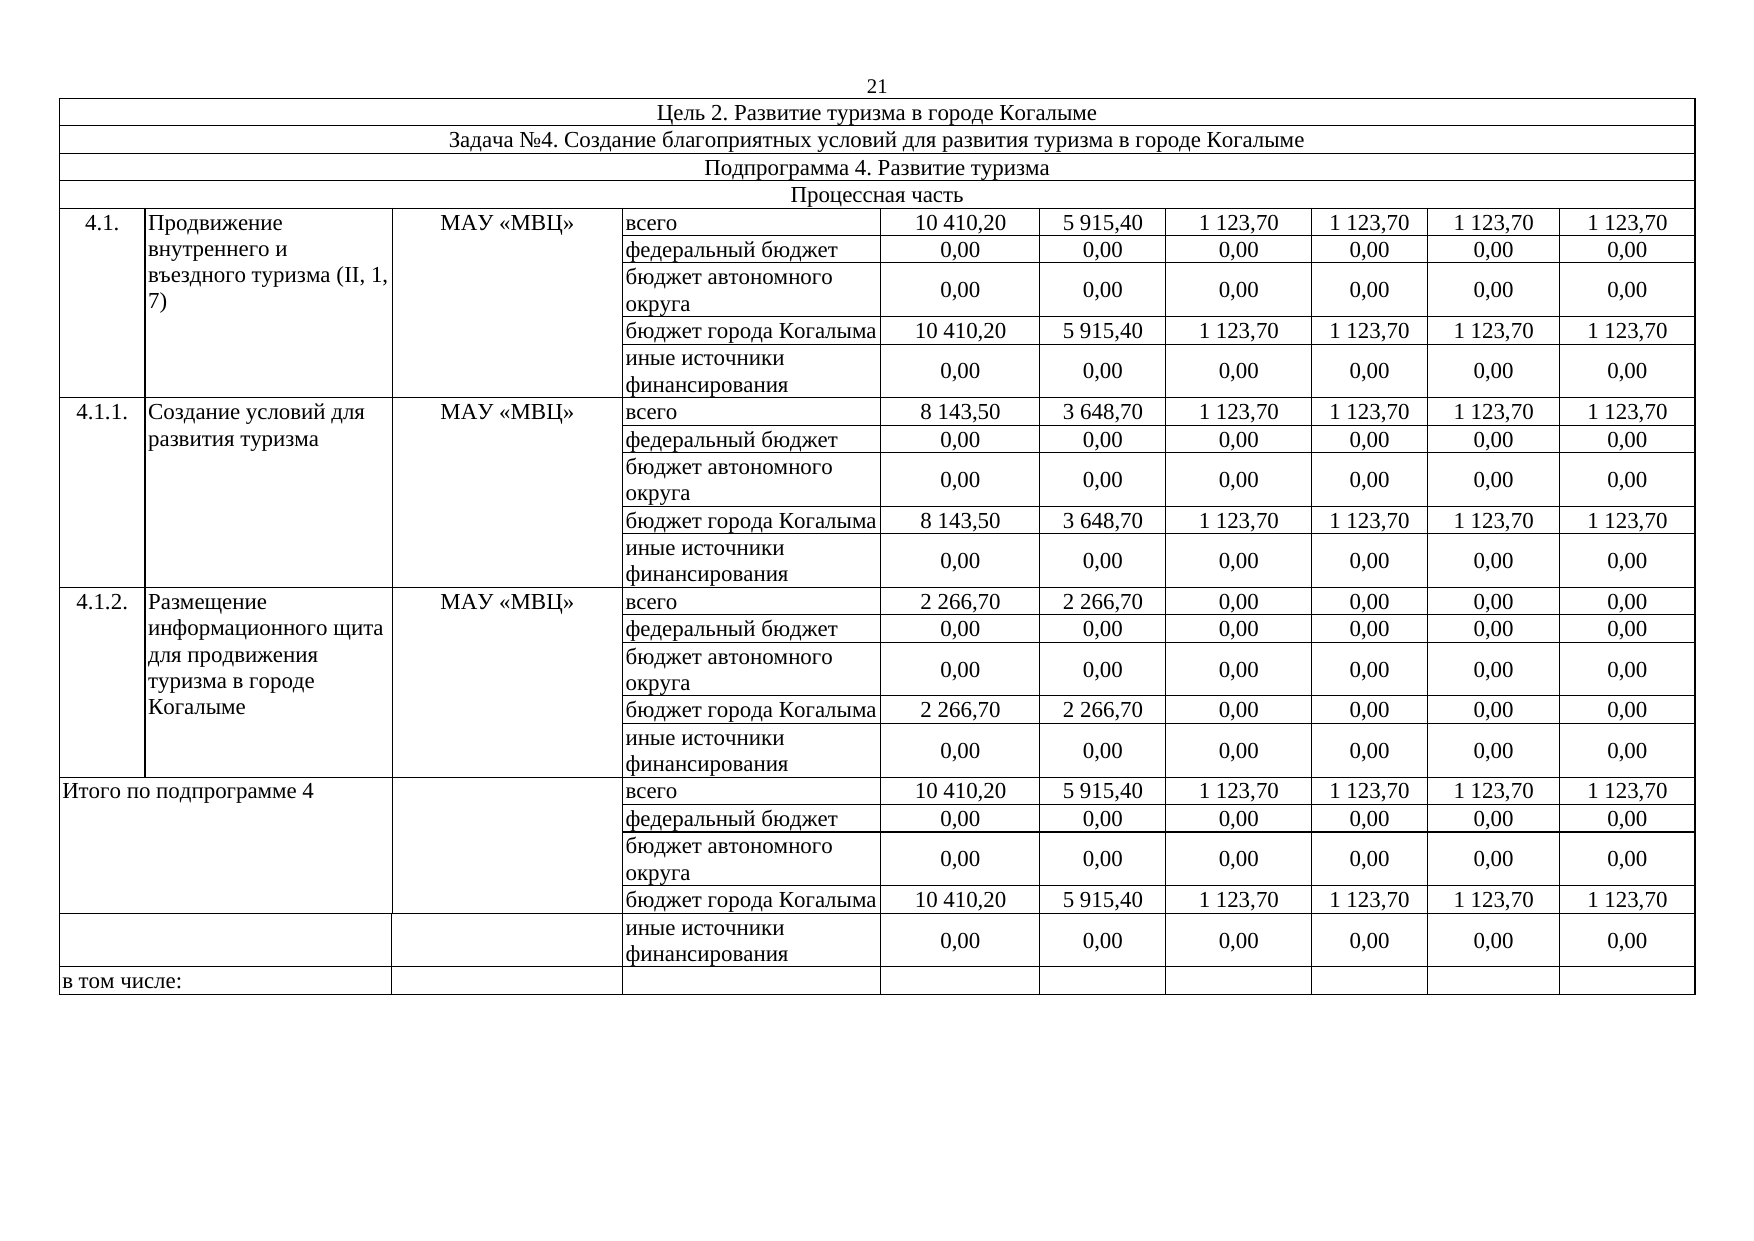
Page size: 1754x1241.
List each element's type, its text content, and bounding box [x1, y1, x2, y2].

table_cell 0,00 [1428, 588, 1559, 614]
table_cell 0,00 [1560, 914, 1694, 966]
table_cell 0,00 [1560, 263, 1694, 316]
table_cell 0,00 [1040, 263, 1165, 316]
table_cell 0,00 [1560, 453, 1694, 506]
table_cell всего [623, 209, 880, 235]
table_cell 0,00 [1560, 426, 1694, 452]
table_cell 8 143,50 [881, 507, 1039, 533]
table_cell 0,00 [1428, 426, 1559, 452]
table_cell 0,00 [1560, 805, 1694, 831]
table_cell 2 266,70 [881, 588, 1039, 614]
table_cell 1 123,70 [1312, 209, 1427, 235]
table_cell 0,00 [1428, 345, 1559, 397]
table_cell [1428, 967, 1559, 994]
table_cell 0,00 [1560, 534, 1694, 587]
table_cell 1 123,70 [1560, 886, 1694, 912]
table_cell [1560, 967, 1694, 994]
table_cell МАУ «МВЦ» [393, 398, 622, 587]
table_cell 0,00 [1166, 453, 1311, 506]
table_cell 0,00 [1312, 696, 1427, 723]
table_cell 0,00 [1428, 263, 1559, 316]
table_cell 0,00 [1312, 643, 1427, 695]
table_cell 0,00 [1312, 615, 1427, 642]
table_cell 0,00 [881, 263, 1039, 316]
table_cell Итого по подпрограмме 4 [60, 778, 392, 912]
table_cell 0,00 [1040, 914, 1165, 966]
table_cell 0,00 [1040, 534, 1165, 587]
table_cell 1 123,70 [1166, 317, 1311, 343]
table_cell 0,00 [881, 805, 1039, 831]
table_cell 2 266,70 [1040, 696, 1165, 723]
table_cell 0,00 [1428, 453, 1559, 506]
table_cell 5 915,40 [1040, 209, 1165, 235]
table_cell 0,00 [1040, 805, 1165, 831]
table_cell в том числе: [60, 967, 391, 994]
table_cell 0,00 [881, 914, 1039, 966]
table_cell [1166, 967, 1311, 994]
table_cell бюджет города Когалыма [623, 507, 880, 533]
table_cell 1 123,70 [1428, 507, 1559, 533]
table_cell 0,00 [1166, 615, 1311, 642]
table_cell 0,00 [881, 426, 1039, 452]
table_cell 10 410,20 [881, 778, 1039, 804]
table_cell 0,00 [881, 345, 1039, 397]
table_cell 0,00 [881, 724, 1039, 777]
table_cell 1 123,70 [1560, 317, 1694, 343]
table_cell всего [623, 588, 880, 614]
table_cell 1 123,70 [1312, 507, 1427, 533]
table_cell 0,00 [881, 833, 1039, 885]
table_cell 0,00 [1428, 615, 1559, 642]
table_cell 0,00 [1312, 236, 1427, 262]
table_cell 0,00 [1428, 696, 1559, 723]
table_cell 0,00 [1166, 588, 1311, 614]
table_cell 0,00 [1560, 724, 1694, 777]
table_cell 4.1.1. [60, 398, 144, 587]
table_cell 0,00 [1428, 643, 1559, 695]
table_cell 0,00 [1560, 345, 1694, 397]
table_cell 1 123,70 [1428, 398, 1559, 424]
table_cell 0,00 [881, 453, 1039, 506]
table_cell 0,00 [1166, 534, 1311, 587]
table_cell 1 123,70 [1166, 507, 1311, 533]
table_cell 1 123,70 [1560, 398, 1694, 424]
table_cell 1 123,70 [1166, 398, 1311, 424]
table_cell МАУ «МВЦ» [393, 588, 622, 777]
table_cell бюджет автономного округа [623, 453, 880, 506]
table_cell 0,00 [1040, 426, 1165, 452]
table_cell 0,00 [1312, 345, 1427, 397]
table_cell бюджет автономного округа [623, 833, 880, 885]
table_cell 0,00 [1312, 426, 1427, 452]
table_cell федеральный бюджет [623, 236, 880, 262]
table_cell 0,00 [1428, 236, 1559, 262]
table_cell 1 123,70 [1560, 507, 1694, 533]
table_cell 0,00 [881, 615, 1039, 642]
table_cell МАУ «МВЦ» [393, 209, 622, 397]
table_cell 0,00 [1040, 453, 1165, 506]
table_cell 1 123,70 [1428, 209, 1559, 235]
table_cell 0,00 [1040, 833, 1165, 885]
table_cell 0,00 [881, 534, 1039, 587]
table_cell 0,00 [1040, 345, 1165, 397]
table_cell 0,00 [1040, 724, 1165, 777]
table_cell 0,00 [881, 643, 1039, 695]
table_cell бюджет автономного округа [623, 263, 880, 316]
table_cell [393, 778, 622, 912]
table_cell 0,00 [1312, 588, 1427, 614]
table_cell 5 915,40 [1040, 317, 1165, 343]
table_cell Создание условий для развития туризма [146, 398, 392, 587]
table_cell 5 915,40 [1040, 778, 1165, 804]
table_cell 0,00 [1166, 426, 1311, 452]
table_cell 3 648,70 [1040, 507, 1165, 533]
table_cell 0,00 [881, 236, 1039, 262]
table_cell [392, 914, 622, 966]
table_cell 0,00 [1312, 453, 1427, 506]
table_cell 0,00 [1166, 914, 1311, 966]
table_cell Задача №4. Создание благоприятных условий для развития туризма в городе Когалыме [60, 126, 1694, 153]
table_cell 0,00 [1428, 833, 1559, 885]
table_cell 0,00 [1312, 914, 1427, 966]
table_cell 0,00 [1560, 615, 1694, 642]
table_cell 1 123,70 [1428, 886, 1559, 912]
table_cell 3 648,70 [1040, 398, 1165, 424]
table_cell иные источники финансирования [623, 534, 880, 587]
table_cell 8 143,50 [881, 398, 1039, 424]
table_cell 1 123,70 [1166, 778, 1311, 804]
table_cell 0,00 [1312, 805, 1427, 831]
table_cell 0,00 [1560, 236, 1694, 262]
table_cell 0,00 [1040, 236, 1165, 262]
table_cell Подпрограмма 4. Развитие туризма [60, 154, 1694, 180]
table_cell 4.1. [60, 209, 144, 397]
table_cell 5 915,40 [1040, 886, 1165, 912]
table_cell иные источники финансирования [623, 914, 880, 966]
table_cell 10 410,20 [881, 886, 1039, 912]
table_cell 0,00 [1166, 345, 1311, 397]
table_cell всего [623, 398, 880, 424]
table_cell 1 123,70 [1428, 778, 1559, 804]
table_cell [881, 967, 1039, 994]
table_cell 0,00 [1166, 263, 1311, 316]
table_cell 0,00 [1166, 724, 1311, 777]
table_cell 0,00 [1166, 833, 1311, 885]
table_cell всего [623, 778, 880, 804]
table_cell 0,00 [1428, 805, 1559, 831]
table_cell бюджет автономного округа [623, 643, 880, 695]
table_cell 1 123,70 [1560, 209, 1694, 235]
table_cell 2 266,70 [881, 696, 1039, 723]
table_cell 1 123,70 [1560, 778, 1694, 804]
table_cell 0,00 [1560, 696, 1694, 723]
table_cell 10 410,20 [881, 209, 1039, 235]
table_cell 0,00 [1560, 833, 1694, 885]
table_cell 0,00 [1040, 615, 1165, 642]
table_cell федеральный бюджет [623, 615, 880, 642]
table_cell иные источники финансирования [623, 345, 880, 397]
table_cell [623, 967, 880, 994]
table_cell [60, 914, 391, 966]
table_cell 1 123,70 [1312, 778, 1427, 804]
table_cell федеральный бюджет [623, 805, 880, 831]
table_cell 1 123,70 [1312, 886, 1427, 912]
table_cell Продвижение внутреннего и въездного туризма (II, 1, 7) [146, 209, 392, 397]
table_cell 0,00 [1428, 914, 1559, 966]
table_cell [1312, 967, 1427, 994]
table_cell [392, 967, 622, 994]
table_cell 0,00 [1312, 724, 1427, 777]
table_cell 0,00 [1312, 263, 1427, 316]
table_cell 0,00 [1166, 696, 1311, 723]
table_cell 4.1.2. [60, 588, 144, 777]
table_cell 2 266,70 [1040, 588, 1165, 614]
table_header Цель 2. Развитие туризма в городе Когалыме [60, 99, 1694, 125]
table_cell 0,00 [1560, 588, 1694, 614]
table_cell 10 410,20 [881, 317, 1039, 343]
table_cell 1 123,70 [1428, 317, 1559, 343]
table_cell 0,00 [1312, 833, 1427, 885]
table_cell 1 123,70 [1166, 209, 1311, 235]
table_cell бюджет города Когалыма [623, 886, 880, 912]
table_cell 1 123,70 [1312, 317, 1427, 343]
table_cell [1040, 967, 1165, 994]
table_cell 0,00 [1040, 643, 1165, 695]
table_cell 0,00 [1166, 805, 1311, 831]
table_cell 0,00 [1560, 643, 1694, 695]
table_cell 0,00 [1166, 643, 1311, 695]
table_cell 0,00 [1428, 534, 1559, 587]
table_cell Процессная часть [60, 181, 1694, 207]
table_cell 1 123,70 [1312, 398, 1427, 424]
table_cell иные источники финансирования [623, 724, 880, 777]
table_cell Размещение информационного щита для продвижения туризма в городе Когалыме [146, 588, 392, 777]
table_cell 0,00 [1166, 236, 1311, 262]
table_cell 0,00 [1428, 724, 1559, 777]
table_cell 0,00 [1312, 534, 1427, 587]
table_cell федеральный бюджет [623, 426, 880, 452]
table_cell бюджет города Когалыма [623, 317, 880, 343]
table_cell 1 123,70 [1166, 886, 1311, 912]
table_cell бюджет города Когалыма [623, 696, 880, 723]
